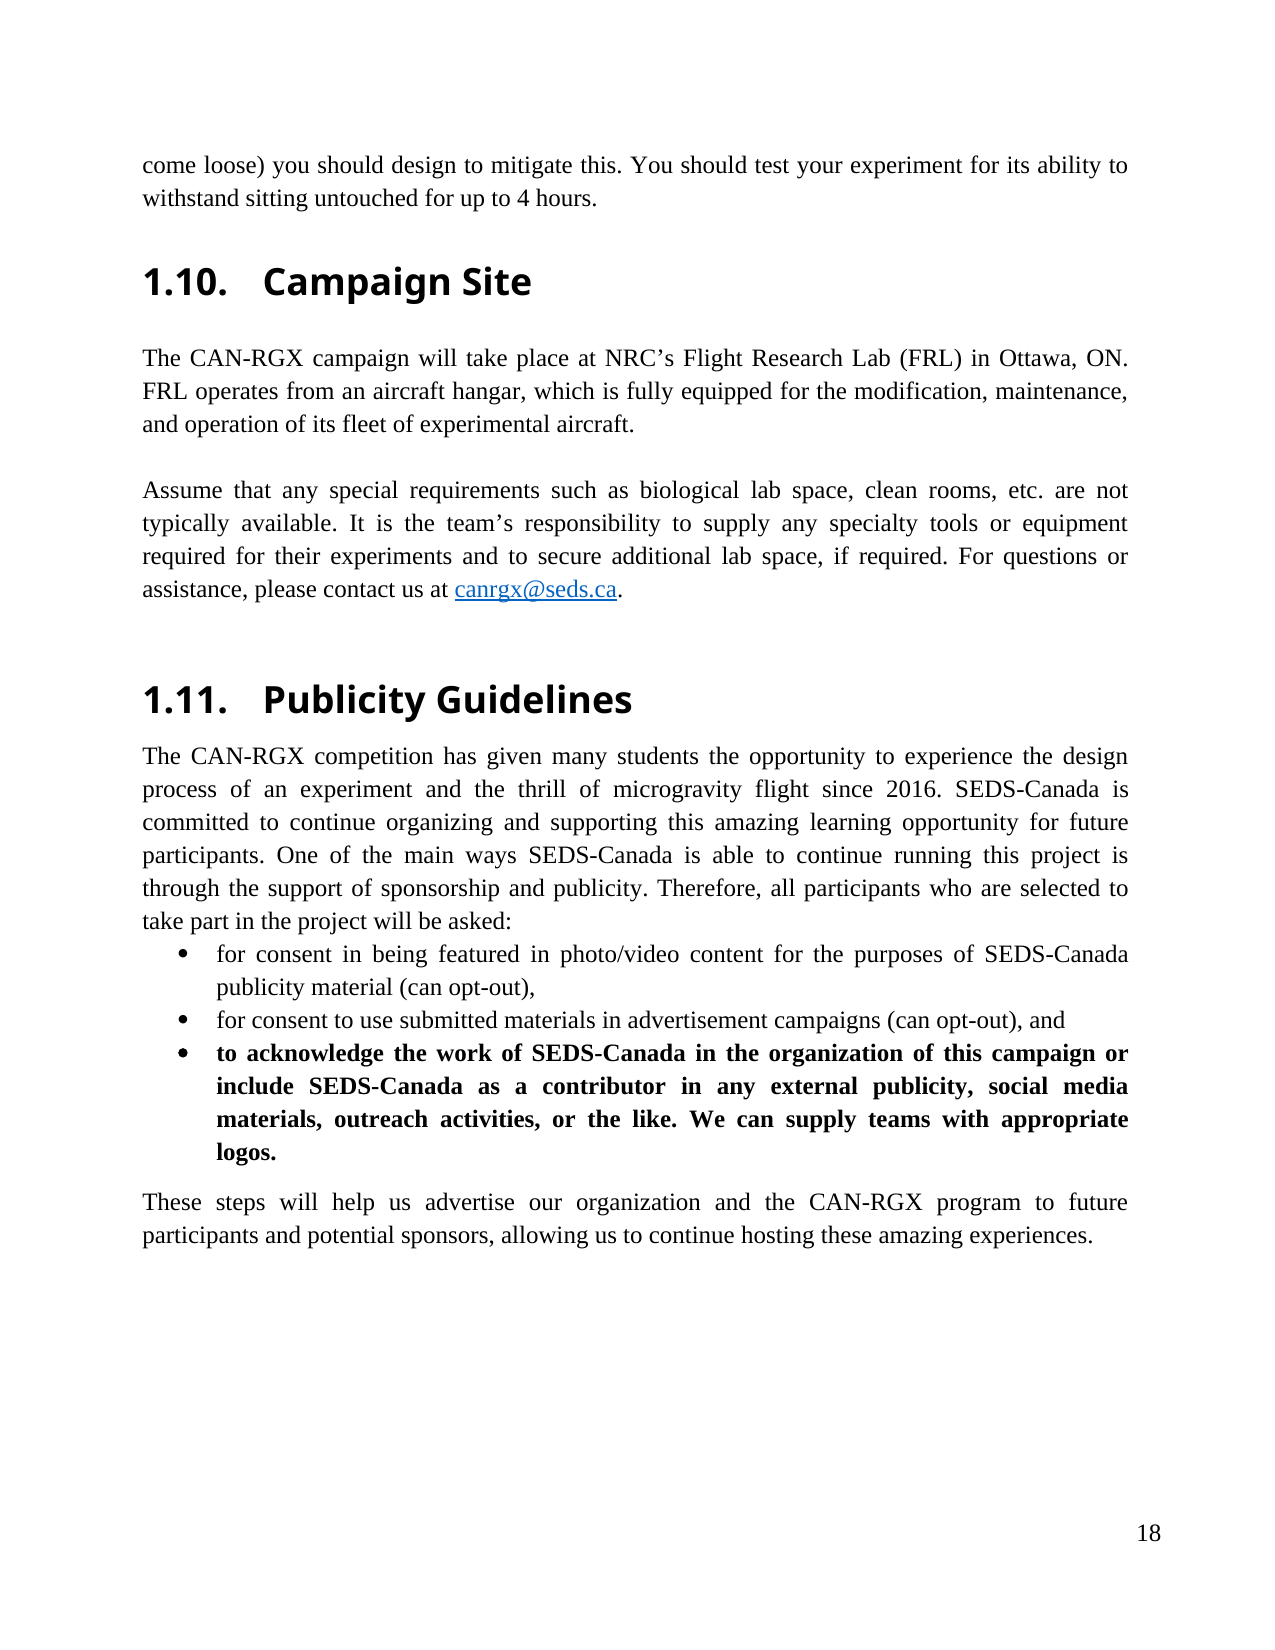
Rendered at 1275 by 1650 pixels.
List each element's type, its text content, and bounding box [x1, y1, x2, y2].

subtitle Publicity Guidelines [142, 673, 1130, 724]
text Assume that any special requirements such as biological lab space, clean rooms, etc. are not typically available. It is the team’s responsibility to supply any specialty tools or equipment required for their experiments and to secure additional lab space, if required. For questions or assistance, please contact us at canrgx@seds.ca. [142, 475, 1130, 603]
list to acknowledge the work of SEDS-Canada in the organization of this campaign or include SEDS-Canada as a contributor in any external publicity, social media materials, outreach activities, or the like. We can supply teams with appropriate logos. [178, 1038, 1130, 1166]
list for consent in being featured in photo/video content for the purposes of SEDS-Canada publicity material (can opt-out), [178, 939, 1130, 1001]
text These steps will help us advertise our organization and the CAN-RGX program to future participants and potential sponsors, allowing us to continue hosting these amazing experiences. [142, 1187, 1130, 1249]
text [142, 150, 1130, 212]
text The CAN-RGX campaign will take place at NRC’s Flight Research Lab (FRL) in Ottawa, ON. FRL operates from an aircraft hangar, which is fully equipped for the modification, maintenance, and operation of its fleet of experimental aircraft. [142, 343, 1130, 438]
list for consent to use submitted materials in advertisement campaigns (can opt-out), and [178, 1005, 1130, 1034]
subtitle Campaign Site [142, 255, 1130, 306]
text The CAN-RGX competition has given many students the opportunity to experience the design process of an experiment and the thrill of microgravity flight since 2016. SEDS-Canada is committed to continue organizing and supporting this amazing learning opportunity for future participants. One of the main ways SEDS-Canada is able to continue running this project is through the support of sponsorship and publicity. Therefore, all participants who are selected to take part in the project will be asked: [142, 741, 1130, 935]
